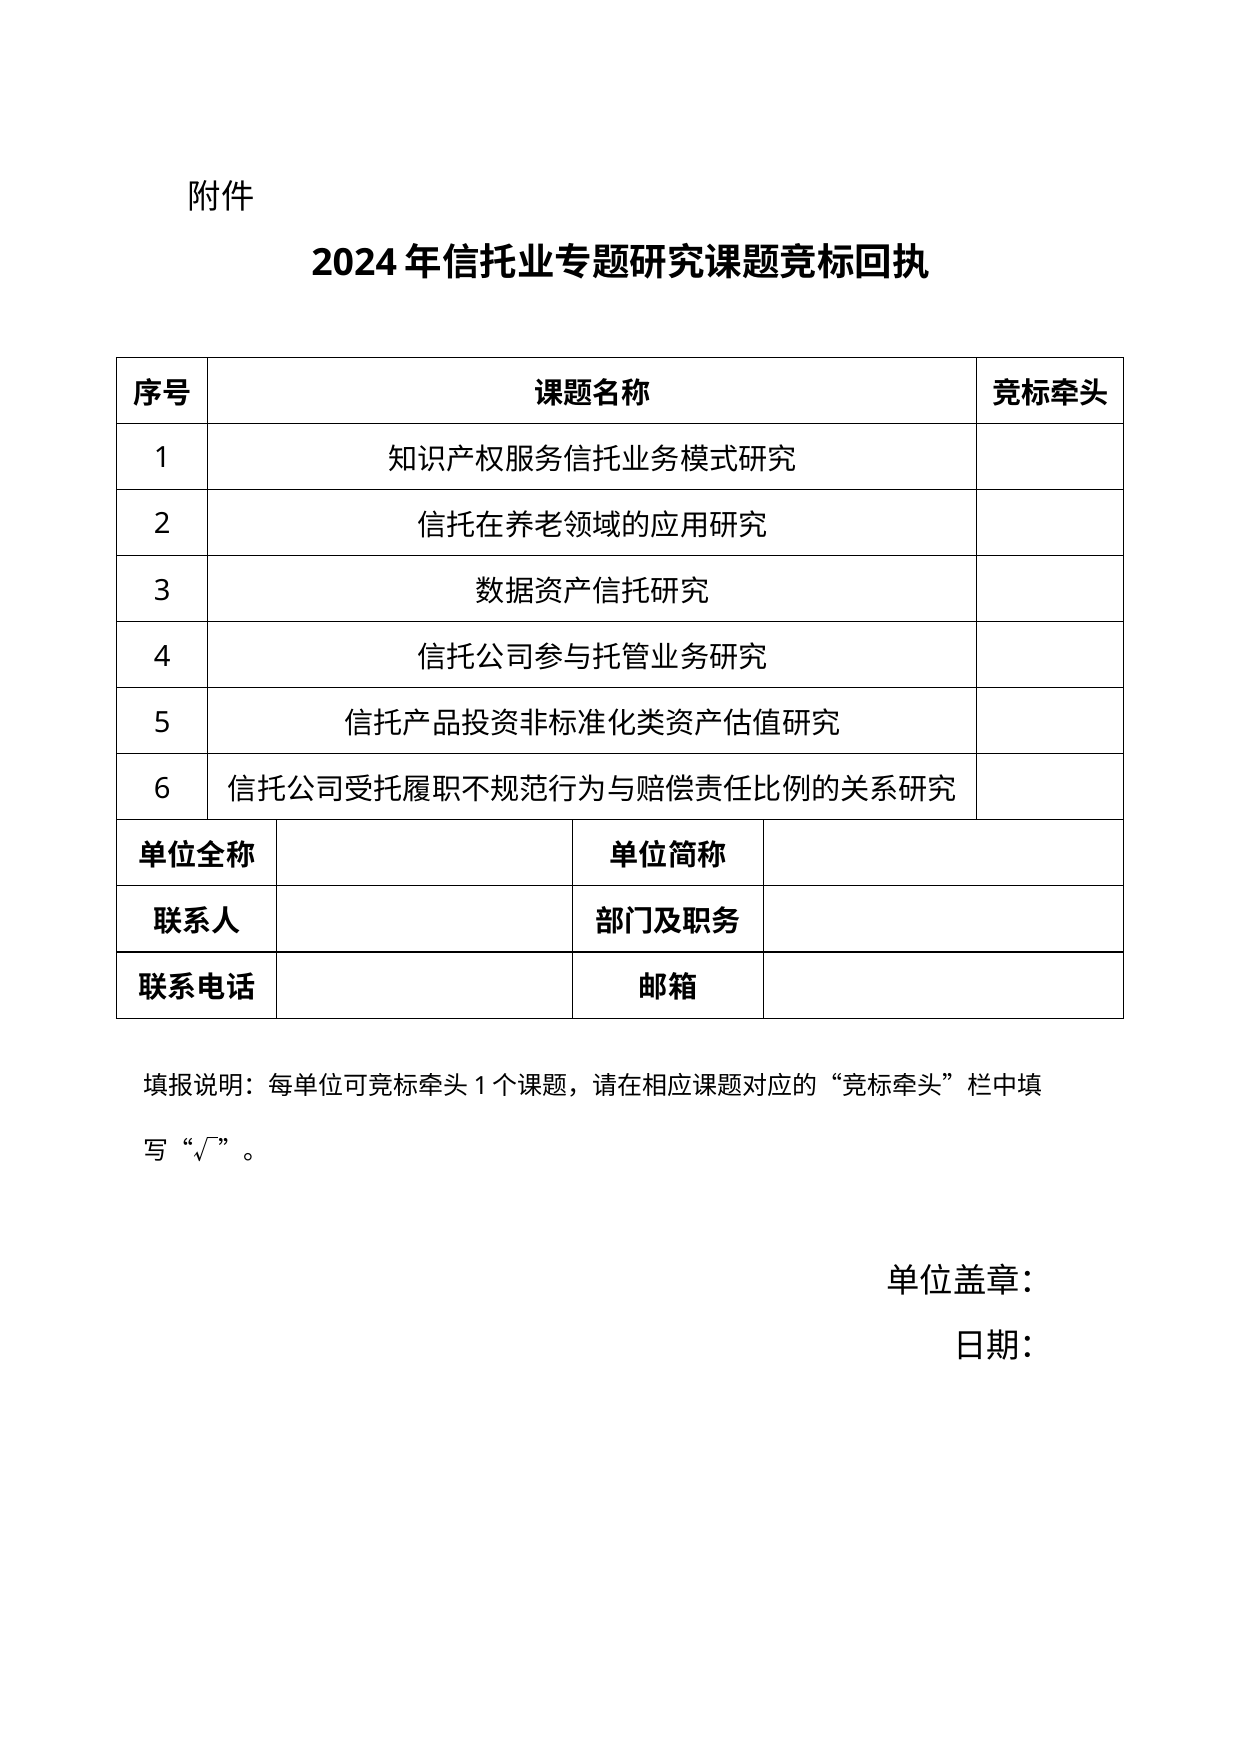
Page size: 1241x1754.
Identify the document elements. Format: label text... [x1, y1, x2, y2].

table_cell [277, 820, 572, 885]
table_cell [977, 754, 1123, 819]
table_cell [277, 953, 572, 1017]
text 日期： [187, 1311, 1053, 1376]
table_cell 信托公司参与托管业务研究 [208, 622, 976, 687]
table_cell 1 [117, 424, 207, 489]
table_cell 部门及职务 [573, 886, 763, 951]
text 单位盖章： [187, 1246, 1053, 1311]
table_cell [764, 953, 1123, 1017]
table_cell [764, 820, 1123, 885]
table_cell 2 [117, 490, 207, 555]
table_cell 4 [117, 622, 207, 687]
table_cell 信托产品投资非标准化类资产估值研究 [208, 688, 976, 753]
table_cell 知识产权服务信托业务模式研究 [208, 424, 976, 489]
table_header 序号 [117, 358, 207, 423]
table_cell 3 [117, 556, 207, 621]
text 填报说明：每单位可竞标牵头1个课题，请在相应课题对应的“竞标牵头”栏中填写“√”。 [143, 1051, 1053, 1181]
table_cell [977, 688, 1123, 753]
table_cell [277, 886, 572, 951]
table_cell 信托公司受托履职不规范行为与赔偿责任比例的关系研究 [208, 754, 976, 819]
table_cell 信托在养老领域的应用研究 [208, 490, 976, 555]
table_cell [764, 886, 1123, 951]
text 2024年信托业专题研究课题竞标回执 [187, 227, 1053, 292]
table_cell 单位全称 [117, 820, 276, 885]
table_header 课题名称 [208, 358, 976, 423]
table_cell 单位简称 [573, 820, 763, 885]
table_cell [977, 424, 1123, 489]
table_cell [977, 622, 1123, 687]
table_cell 数据资产信托研究 [208, 556, 976, 621]
table_cell 5 [117, 688, 207, 753]
table_cell 邮箱 [573, 953, 763, 1017]
table_header 竞标牵头 [977, 358, 1123, 423]
table_cell [977, 556, 1123, 621]
table_cell [977, 490, 1123, 555]
text 附件 [187, 162, 1053, 227]
table_cell 联系人 [117, 886, 276, 951]
table_cell 联系电话 [117, 953, 276, 1017]
table_cell 6 [117, 754, 207, 819]
